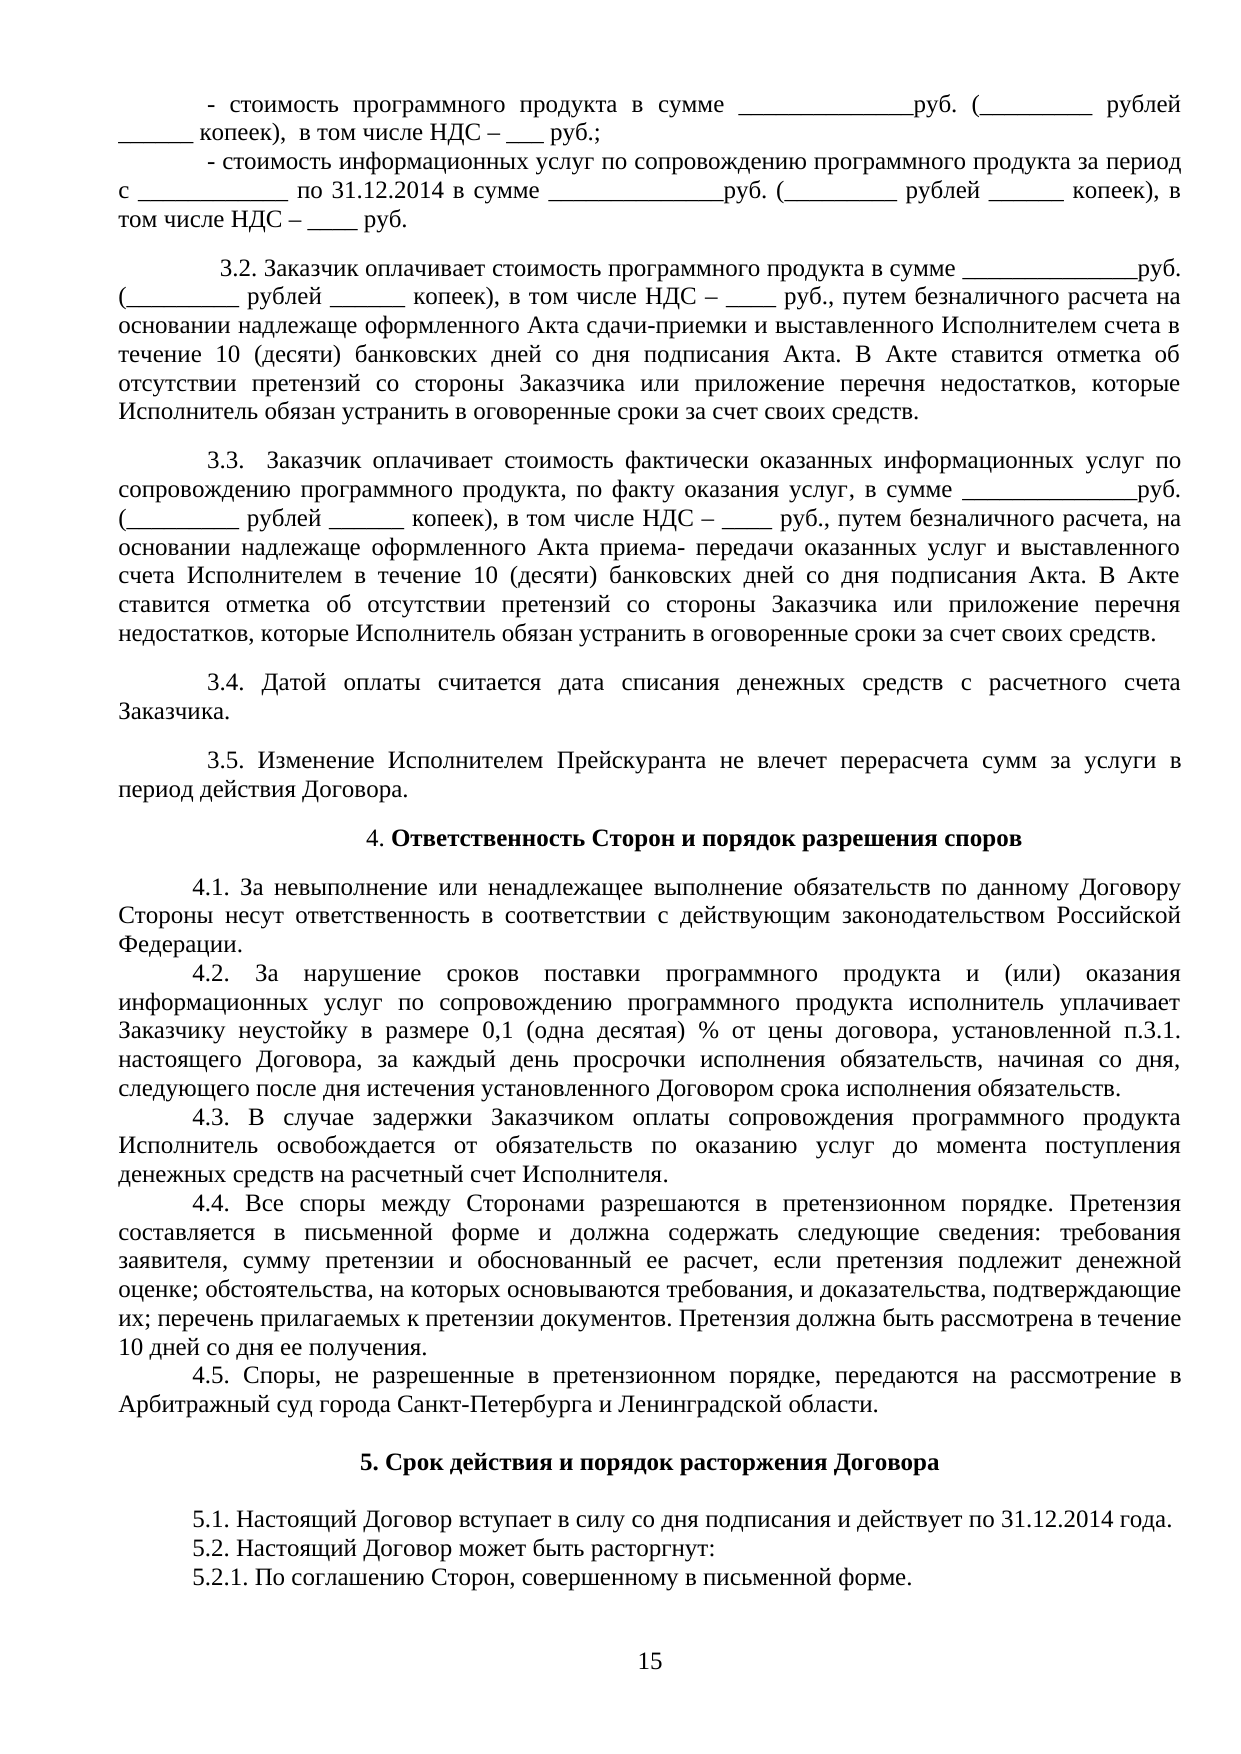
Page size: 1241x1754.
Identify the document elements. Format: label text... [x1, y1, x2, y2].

text 5. Срок действия и порядок расторжения Договора [118, 1447, 1181, 1476]
text 3.3. Заказчик оплачивает стоимость фактически оказанных информационных услуг по сопровождению программного продукта, по факту оказания услуг, в сумме ______________руб. (_________ рублей ______ копеек), в том числе НДС – ____ руб., путем безналичного расчета, на основании надлежаще оформленного Акта приема- передачи оказанных услуг и выставленного счета Исполнителем в течение 10 (десяти) банковских дней со дня подписания Акта. В Акте ставится отметка об отсутствии претензий со стороны Заказчика или приложение перечня недостатков, которые Исполнитель обязан устранить в оговоренные сроки за счет своих средств. [118, 446, 1181, 647]
text 4.4. Все споры между Сторонами разрешаются в претензионном порядке. Претензия составляется в письменной форме и должна содержать следующие сведения: требования заявителя, сумму претензии и обоснованный ее расчет, если претензия подлежит денежной оценке; обстоятельства, на которых основываются требования, и доказательства, подтверждающие их; перечень прилагаемых к претензии документов. Претензия должна быть рассмотрена в течение 10 дней со дня ее получения. [118, 1188, 1181, 1361]
text 5.2.1. По соглашению Сторон, совершенному в письменной форме. [118, 1562, 1181, 1591]
text 4. Ответственность Сторон и порядок разрешения споров [118, 823, 1181, 851]
text 3.4. Датой оплаты считается дата списания денежных средств с расчетного счета Заказчика. [118, 667, 1181, 724]
text - стоимость информационных услуг по сопровождению программного продукта за период с ____________ по 31.12.2014 в сумме ______________руб. (_________ рублей ______ копеек), в том числе НДС – ____ руб. [118, 146, 1181, 232]
text 4.1. За невыполнение или ненадлежащее выполнение обязательств по данному Договору Стороны несут ответственность в соответствии с действующим законодательством Российской Федерации. [118, 872, 1181, 958]
text 5.2. Настоящий Договор может быть расторгнут: [118, 1533, 1181, 1562]
text 4.3. В случае задержки Заказчиком оплаты сопровождения программного продукта Исполнитель освобождается от обязательств по оказанию услуг до момента поступления денежных средств на расчетный счет Исполнителя. [118, 1102, 1181, 1188]
text 5.1. Настоящий Договор вступает в силу со дня подписания и действует по 31.12.2014 года. [118, 1504, 1181, 1533]
text 4.2. За нарушение сроков поставки программного продукта и (или) оказания информационных услуг по сопровождению программного продукта исполнитель уплачивает Заказчику неустойку в размере 0,1 (одна десятая) % от цены договора, установленной п.3.1. настоящего Договора, за каждый день просрочки исполнения обязательств, начиная со дня, следующего после дня истечения установленного Договором срока исполнения обязательств. [118, 958, 1181, 1102]
text - стоимость программного продукта в сумме ______________руб. (_________ рублей ______ копеек), в том числе НДС – ___ руб.; [118, 89, 1181, 146]
text 3.5. Изменение Исполнителем Прейскуранта не влечет перерасчета сумм за услуги в период действия Договора. [118, 745, 1181, 802]
text 3.2. Заказчик оплачивает стоимость программного продукта в сумме ______________руб. (_________ рублей ______ копеек), в том числе НДС – ____ руб., путем безналичного расчета на основании надлежаще оформленного Акта сдачи-приемки и выставленного Исполнителем счета в течение 10 (десяти) банковских дней со дня подписания Акта. В Акте ставится отметка об отсутствии претензий со стороны Заказчика или приложение перечня недостатков, которые Исполнитель обязан устранить в оговоренные сроки за счет своих средств. [118, 253, 1181, 425]
text 4.5. Споры, не разрешенные в претензионном порядке, передаются на рассмотрение в Арбитражный суд города Санкт-Петербурга и Ленинградской области. [118, 1361, 1181, 1418]
